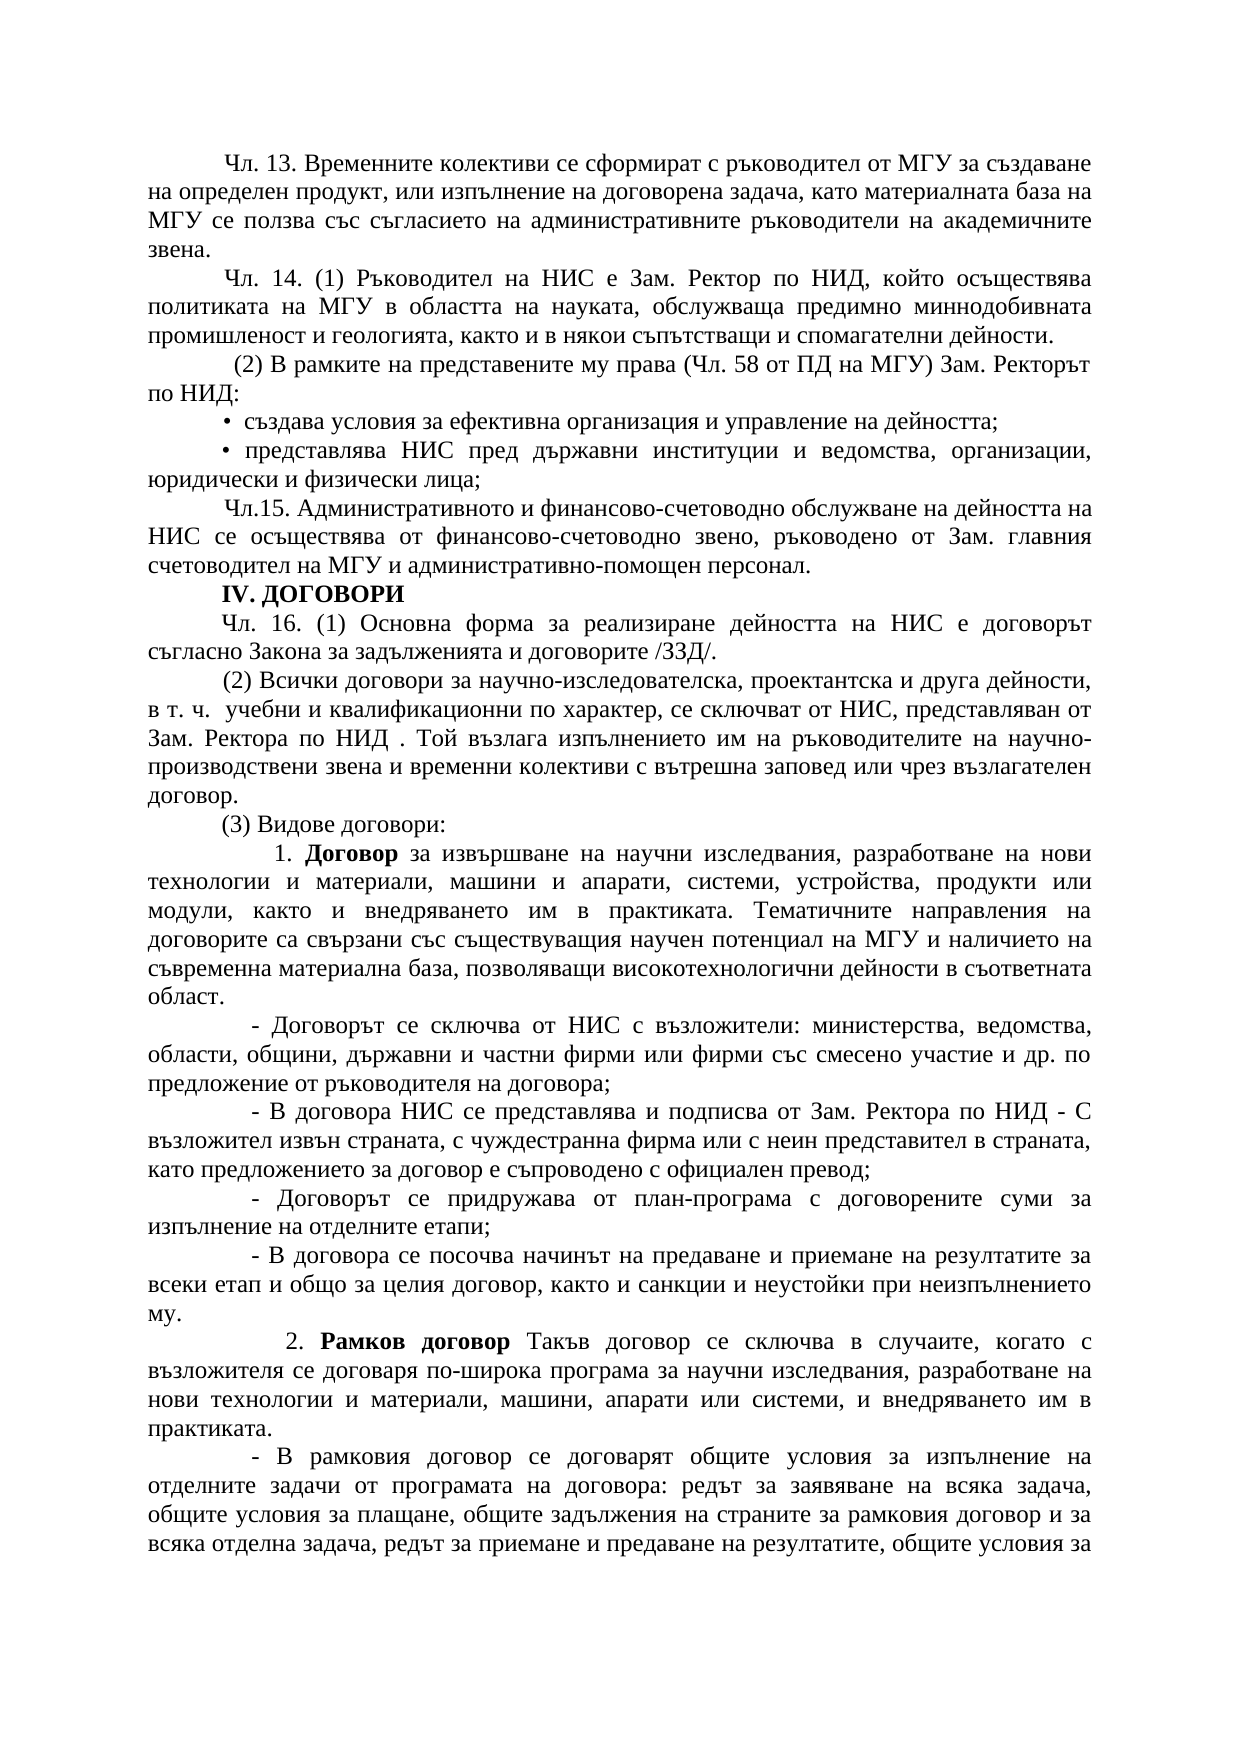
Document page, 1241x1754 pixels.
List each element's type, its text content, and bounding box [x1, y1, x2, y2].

text 2. Рамков договор Такъв договор се сключва в случаите, когато с възложителя се договаря по-широка програма за научни изследвания, разработване на нови технологии и материали, машини, апарати или системи, и внедряването им в практиката. [148, 1326, 1093, 1441]
text Чл. 16. (1) Основна форма за реализиране дейността на НИС е договорът съгласно Закона за задълженията и договорите /ЗЗД/. [148, 608, 1093, 665]
text Чл. 13. Временните колективи се сформират с ръководител от МГУ за създаване на определен продукт, или изпълнение на договорена задача, като материалната база на МГУ се ползва със съгласието на административните ръководители на академичните звена. [148, 148, 1093, 263]
text (2) В рамките на представените му права (Чл. 58 от ПД на МГУ) Зам. Ректорът по НИД: [148, 349, 1093, 406]
text • представлява НИС пред държавни институции и ведомства, организации, юридически и физически лица; [148, 435, 1093, 493]
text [148, 1441, 1093, 1556]
text - Договорът се сключва от НИС с възложители: министерства, ведомства, области, общини, държавни и частни фирми или фирми със смесено участие и др. по предложение от ръководителя на договора; [148, 1010, 1093, 1096]
text (2) Всички договори за научно-изследователска, проектантска и друга дейности, в т. ч. учебни и квалификационни по характер, се сключват от НИС, представляван от Зам. Ректора по НИД . Той възлага изпълнението им на ръководителите на научно-производствени звена и временни колективи с вътрешна заповед или чрез възлагателен договор. [148, 665, 1093, 809]
text Чл. 14. (1) Ръководител на НИС е Зам. Ректор по НИД, който осъществява политиката на МГУ в областта на науката, обслужваща предимно миннодобивната промишленост и геологията, както и в някои съпътстващи и спомагателни дейности. [148, 263, 1093, 349]
text 1. Договор за извършване на научни изследвания, разработване на нови технологии и материали, машини и апарати, системи, устройства, продукти или модули, както и внедряването им в практиката. Тематичните направления на договорите са свързани със съществуващия научен потенциал на МГУ и наличието на съвременна материална база, позволяващи високотехнологични дейности в съответната област. [148, 838, 1093, 1010]
text Чл.15. Административното и финансово-счетоводно обслужване на дейността на НИС се осъществява от финансово-счетоводно звено, ръководено от Зам. главния счетоводител на МГУ и административно-помощен персонал. [148, 493, 1093, 579]
text (3) Видове договори: [148, 809, 1093, 838]
text - В договора се посочва начинът на предаване и приемане на резултатите за всеки етап и общо за целия договор, както и санкции и неустойки при неизпълнението му. [148, 1240, 1093, 1326]
text • създава условия за ефективна организация и управление на дейността; [148, 406, 1093, 435]
text - Договорът се придружава от план-програма с договорените суми за изпълнение на отделните етапи; [148, 1183, 1093, 1240]
text - В договора НИС се представлява и подписва от Зам. Ректора по НИД - С възложител извън страната, с чуждестранна фирма или с неин представител в страната, като предложението за договор е съпроводено с официален превод; [148, 1096, 1093, 1183]
text IV. ДОГОВОРИ [148, 579, 1093, 608]
